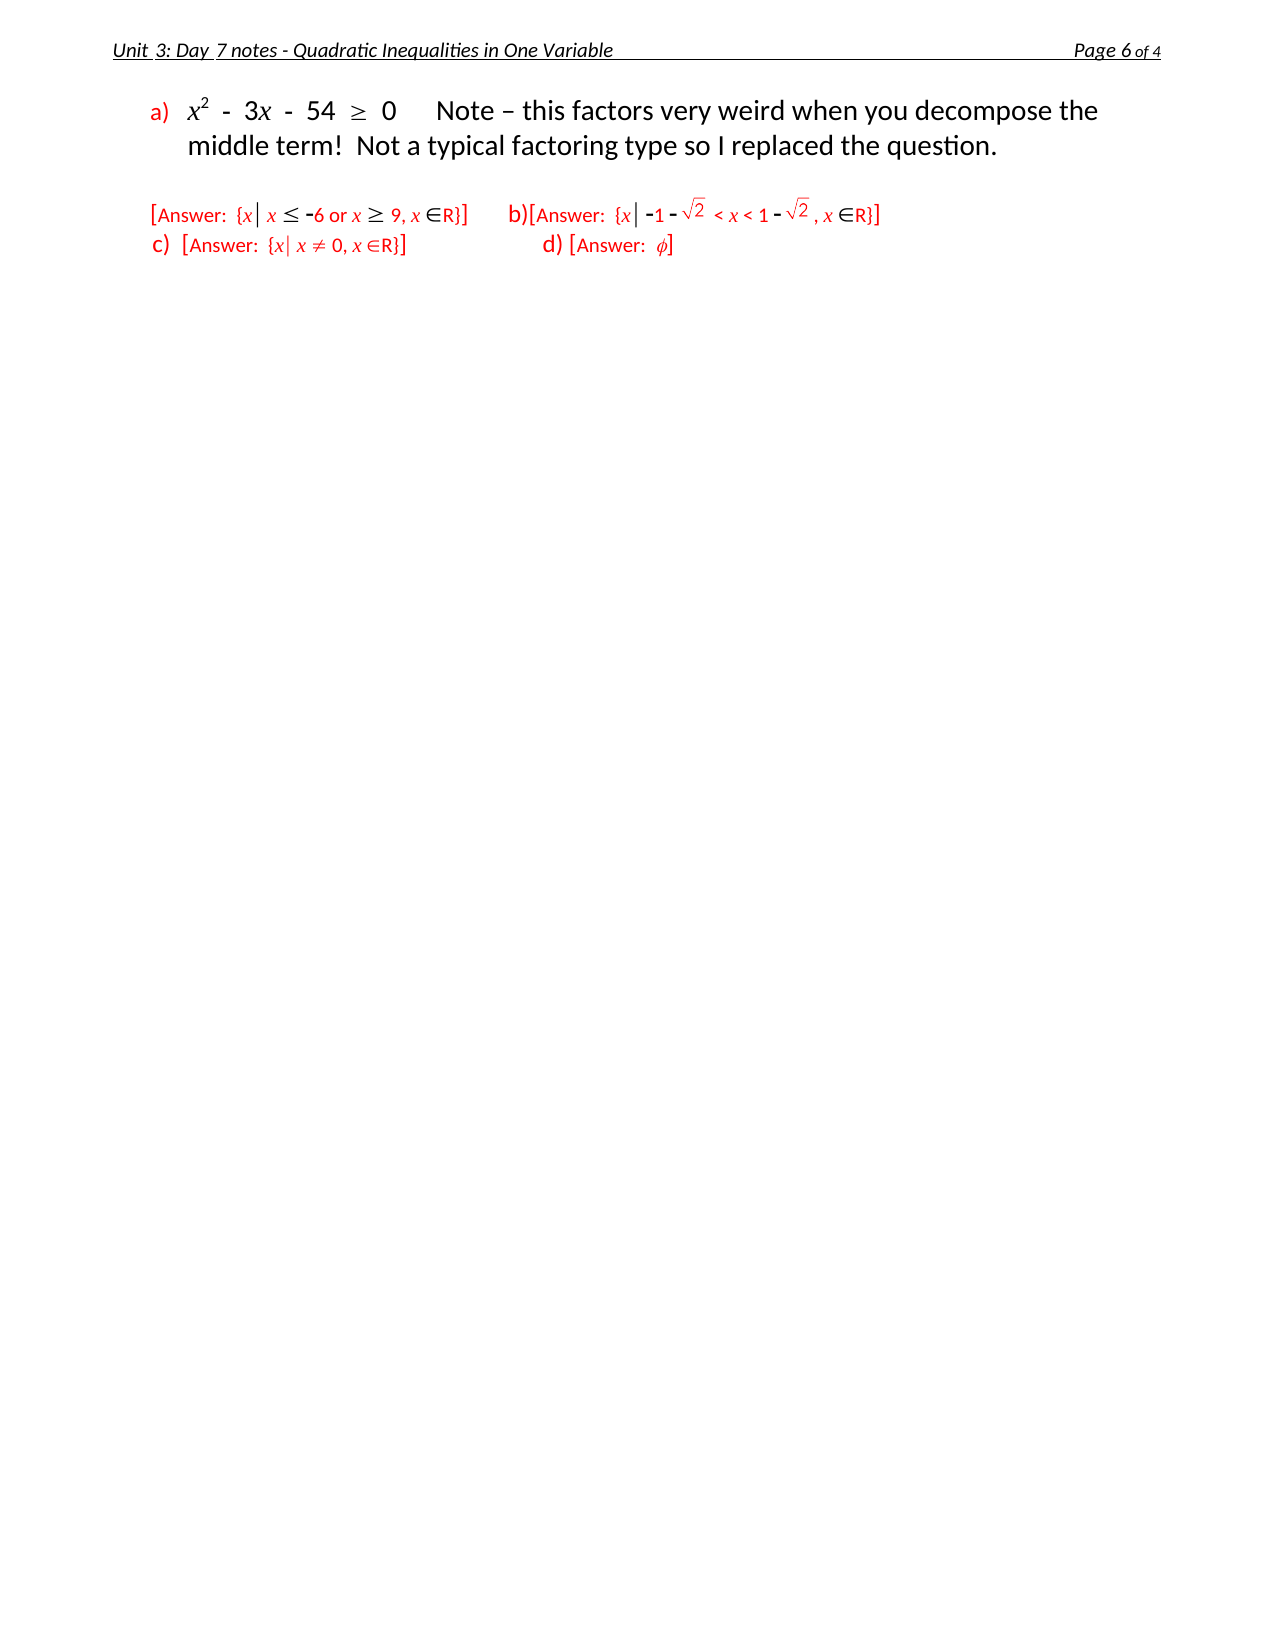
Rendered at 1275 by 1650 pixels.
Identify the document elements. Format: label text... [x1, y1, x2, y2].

list x2 3x 54 0 Note – this factors very weird when you decompose the middle term! Not a typical factoring type so I replaced the question. [150, 92, 1162, 163]
text [Answer: {x x 6 or x 9, x R}] b)[Answer: {x 1 < x < 1 , x R}] [150, 193, 1162, 228]
text c) [Answer: {x x 0, x R}] d) [Answer: ] [112, 228, 1162, 259]
